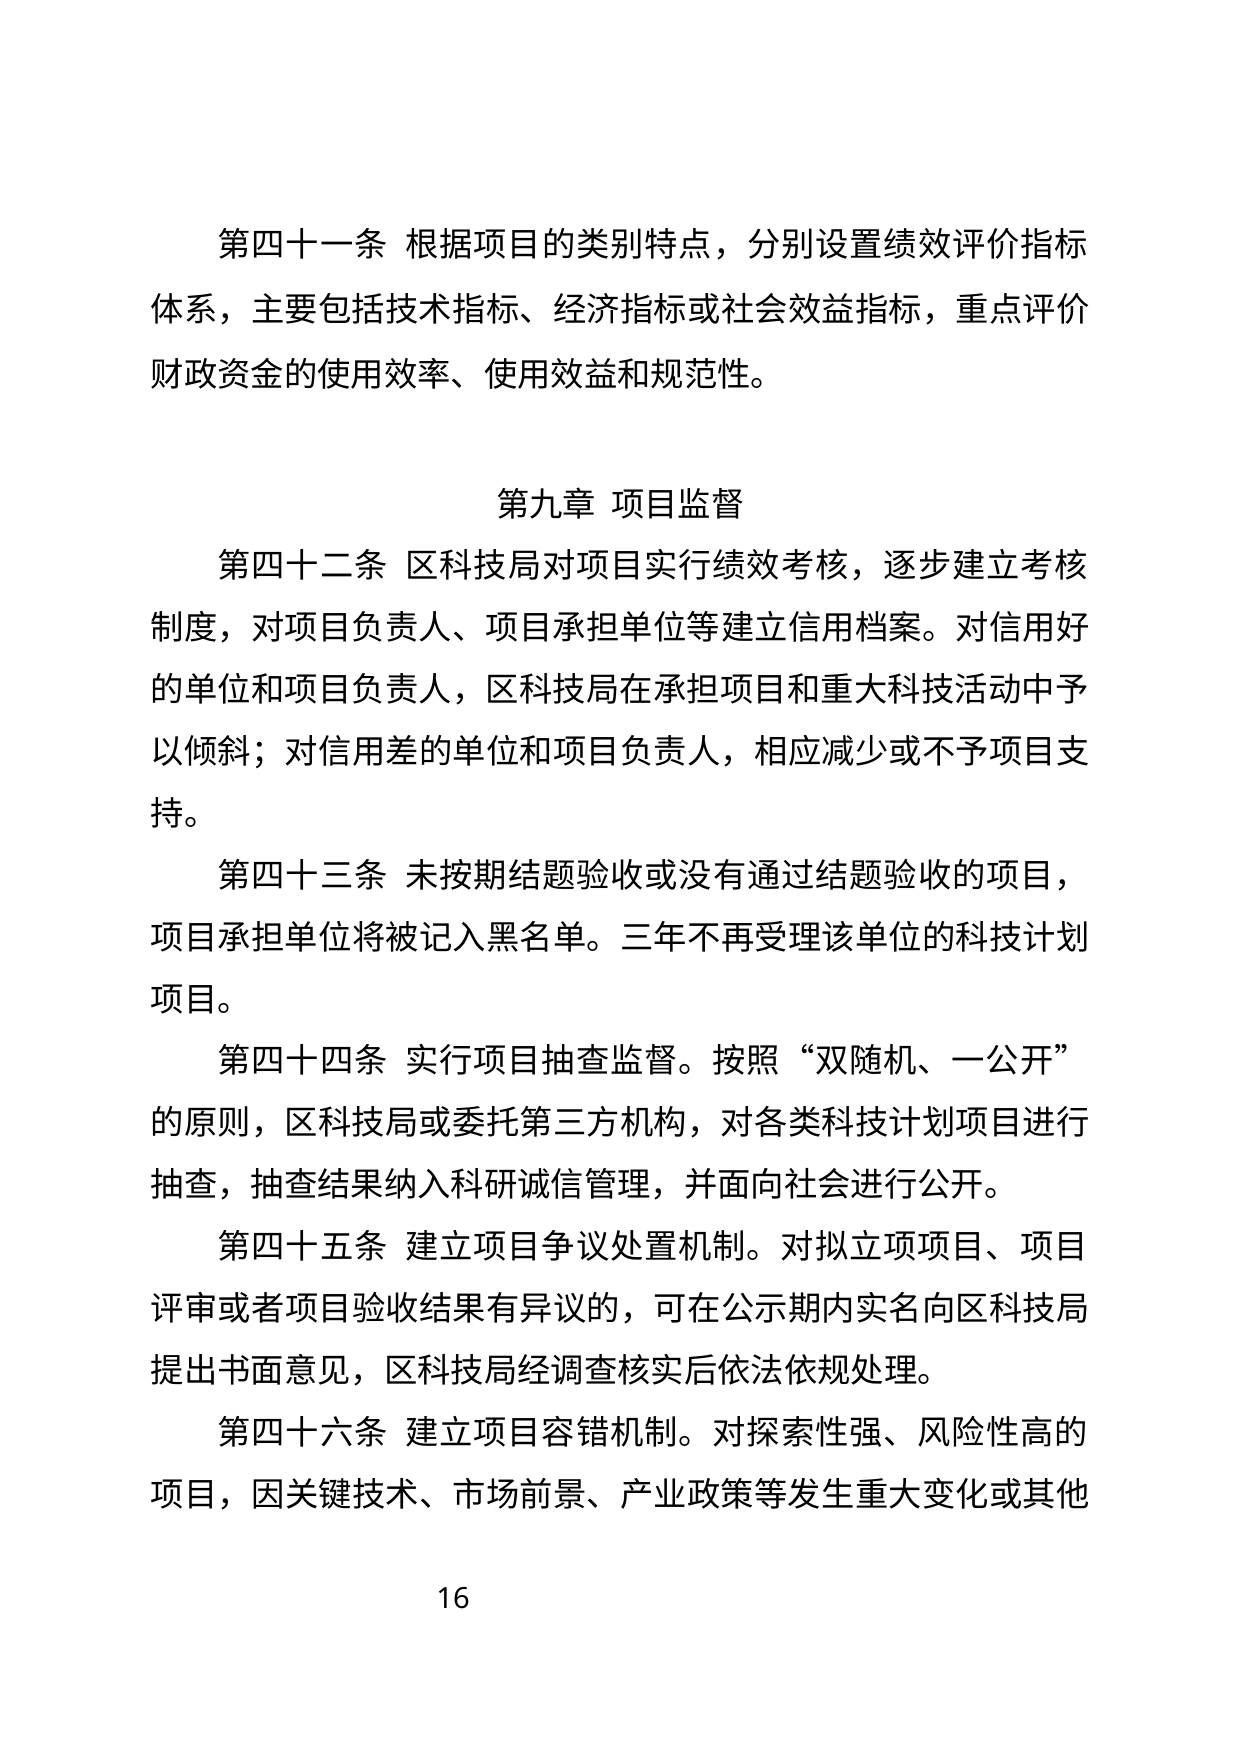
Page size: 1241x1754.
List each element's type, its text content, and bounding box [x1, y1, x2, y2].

text 第四十三条 未按期结题验收或没有通过结题验收的项目，项目承担单位将被记入黑名单。三年不再受理该单位的科技计划项目。 [151, 838, 1089, 1023]
text 第四十四条 实行项目抽查监督。按照“双随机、一公开”的原则，区科技局或委托第三方机构，对各类科技计划项目进行抽查，抽查结果纳入科研诚信管理，并面向社会进行公开。 [151, 1023, 1089, 1209]
text 第四十五条 建立项目争议处置机制。对拟立项项目、项目评审或者项目验收结果有异议的，可在公示期内实名向区科技局提出书面意见，区科技局经调查核实后依法依规处理。 [151, 1209, 1089, 1394]
text 第四十一条 根据项目的类别特点，分别设置绩效评价指标体系，主要包括技术指标、经济指标或社会效益指标，重点评价财政资金的使用效率、使用效益和规范性。 [151, 209, 1089, 404]
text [151, 1394, 1089, 1518]
text 第四十二条 区科技局对项目实行绩效考核，逐步建立考核制度，对项目负责人、项目承担单位等建立信用档案。对信用好的单位和项目负责人，区科技局在承担项目和重大科技活动中予以倾斜；对信用差的单位和项目负责人，相应减少或不予项目支持。 [151, 528, 1089, 838]
text 第九章 项目监督 [151, 466, 1089, 528]
